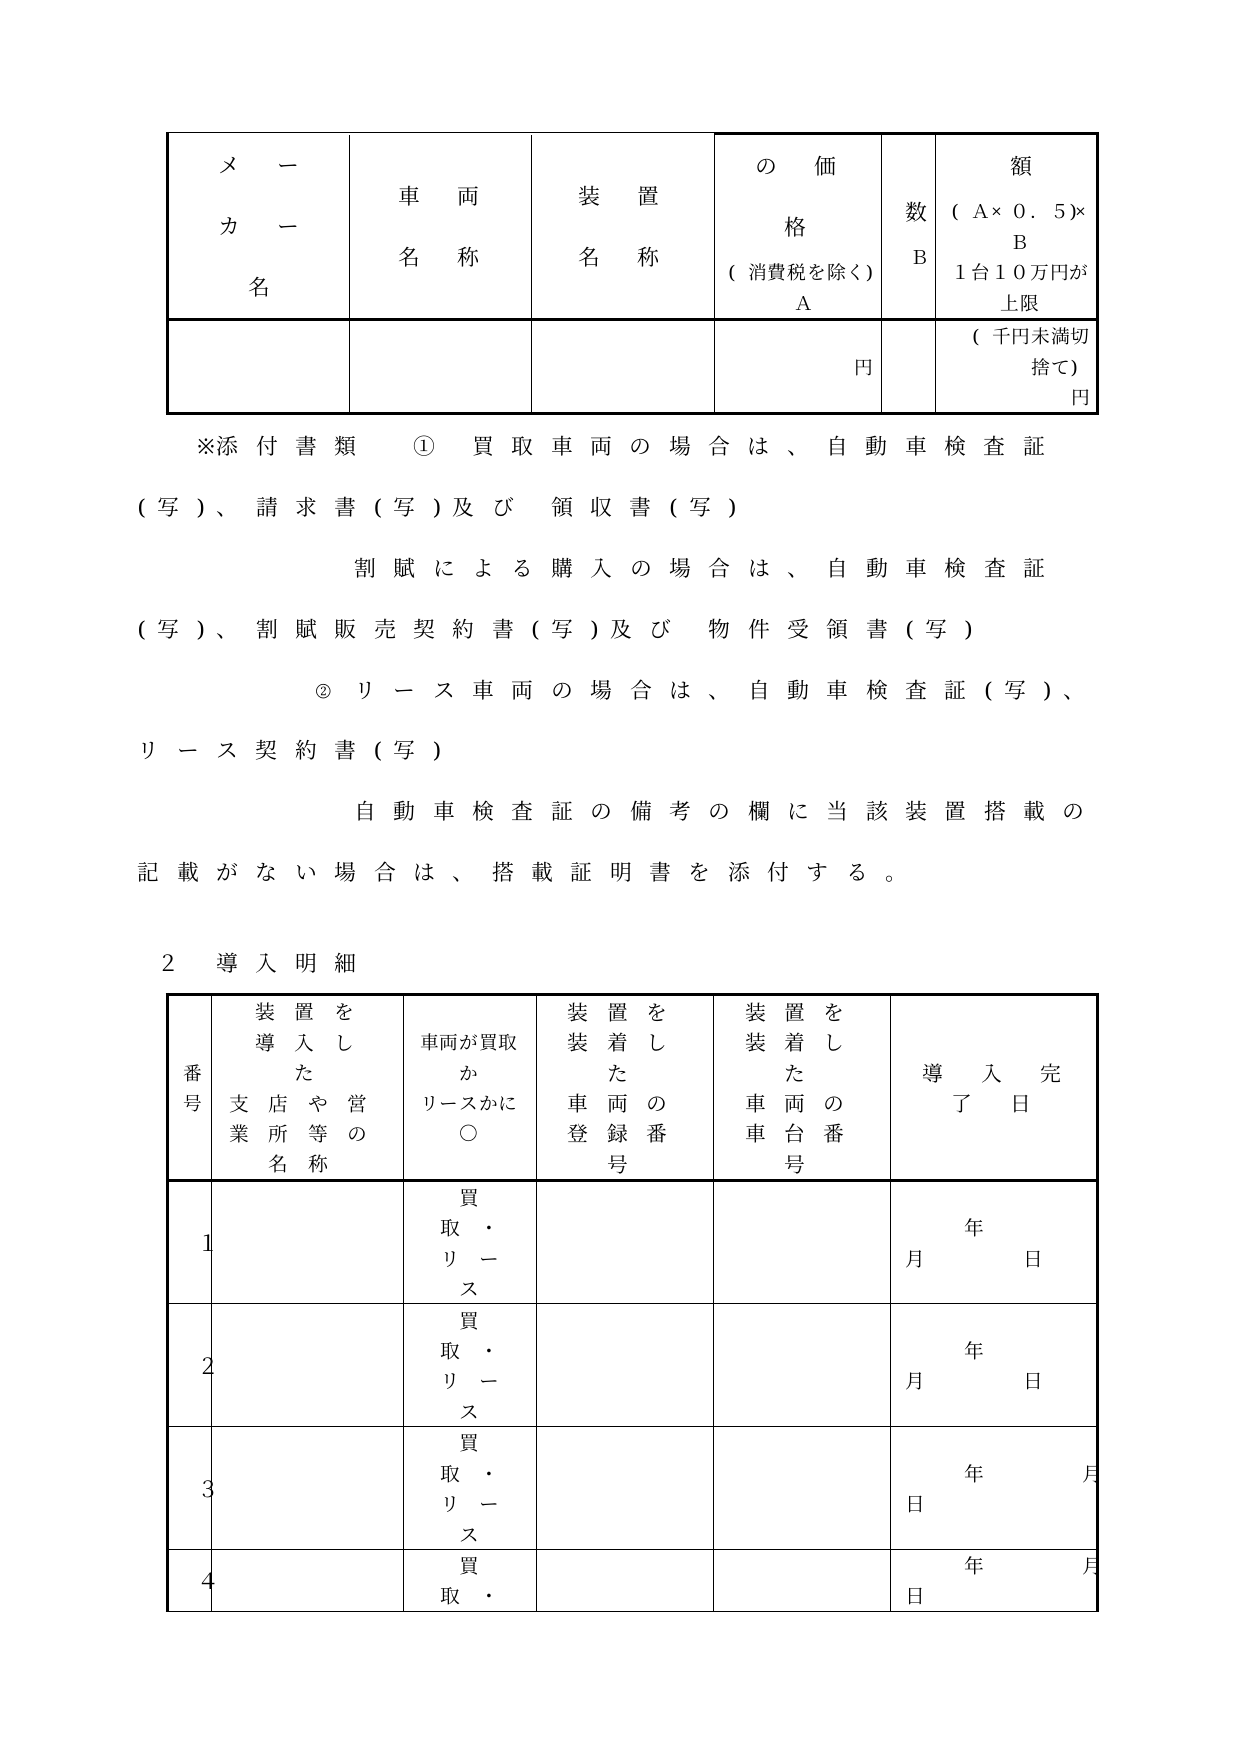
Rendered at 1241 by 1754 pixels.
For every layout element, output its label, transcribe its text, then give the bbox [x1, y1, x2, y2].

table_cell ４ [169, 1550, 211, 1611]
table_cell 車 両 名 称 [349, 133, 532, 317]
table_cell [350, 321, 531, 412]
table_header 装置を導入した 支店や営業所等の名称 [212, 996, 403, 1178]
table_cell [212, 1182, 403, 1303]
table_cell 買取・リース [404, 1304, 536, 1426]
table_cell [537, 1550, 713, 1611]
table_cell (千円未満切捨て) 円 [936, 321, 1096, 412]
table_header 車両が買取か リースかに○ [404, 996, 536, 1178]
table_header 台 数 Ｂ [882, 135, 935, 317]
table_cell [537, 1182, 713, 1303]
table_cell [212, 1304, 403, 1426]
table_cell 買取・リース [404, 1550, 536, 1611]
table_cell [714, 1182, 890, 1303]
table_cell メ ー カ ー 名 [169, 133, 349, 317]
table_cell 円 [715, 321, 881, 412]
table_cell [537, 1304, 713, 1426]
table_header 装置を装着した 車両の登録番号 [537, 996, 713, 1178]
text ２ 導入明細 [138, 932, 1125, 993]
text 自動車検査証の備考の欄に当該装置搭載の記載がない場合は、搭載証明書を添付する。 [138, 780, 1125, 902]
text ② リース車両の場合は、自動車検査証(写)、リース契約書(写) [138, 658, 1125, 780]
table_cell 年 月 日 [891, 1427, 1096, 1549]
table_cell [212, 1550, 403, 1611]
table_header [936, 135, 1096, 317]
table_cell 年 月 日 [891, 1182, 1096, 1303]
table_cell 買取・リース [404, 1427, 536, 1549]
table_cell 年 月 日 [891, 1550, 1096, 1611]
text ※添付書類 ① 買取車両の場合は、自動車検査証(写)、請求書(写) 及び 領収書(写) [138, 415, 1125, 537]
table_cell １ [169, 1182, 211, 1303]
table_cell [882, 321, 935, 412]
text 割賦による購入の場合は、自動車検査証(写)、割賦販売契約書(写) 及び 物件受領書(写) [138, 537, 1125, 658]
table_cell ２ [169, 1304, 211, 1426]
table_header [715, 135, 881, 317]
table_header 番 号 [169, 996, 211, 1178]
table_cell [714, 1550, 890, 1611]
table_header 装置を装着した 車両の車台番号 [714, 996, 890, 1178]
table_cell [714, 1304, 890, 1426]
table_cell 装 置 名 称 [532, 133, 714, 317]
table_cell [537, 1427, 713, 1549]
table_cell 買取・リース [404, 1182, 536, 1303]
table_cell [169, 321, 349, 412]
table_cell [532, 321, 714, 412]
table_header 導 入 完 了 日 [891, 996, 1096, 1178]
table_cell ３ [169, 1427, 211, 1549]
table_cell 年 月 日 [891, 1304, 1096, 1426]
table_cell [714, 1427, 890, 1549]
table_cell [212, 1427, 403, 1549]
